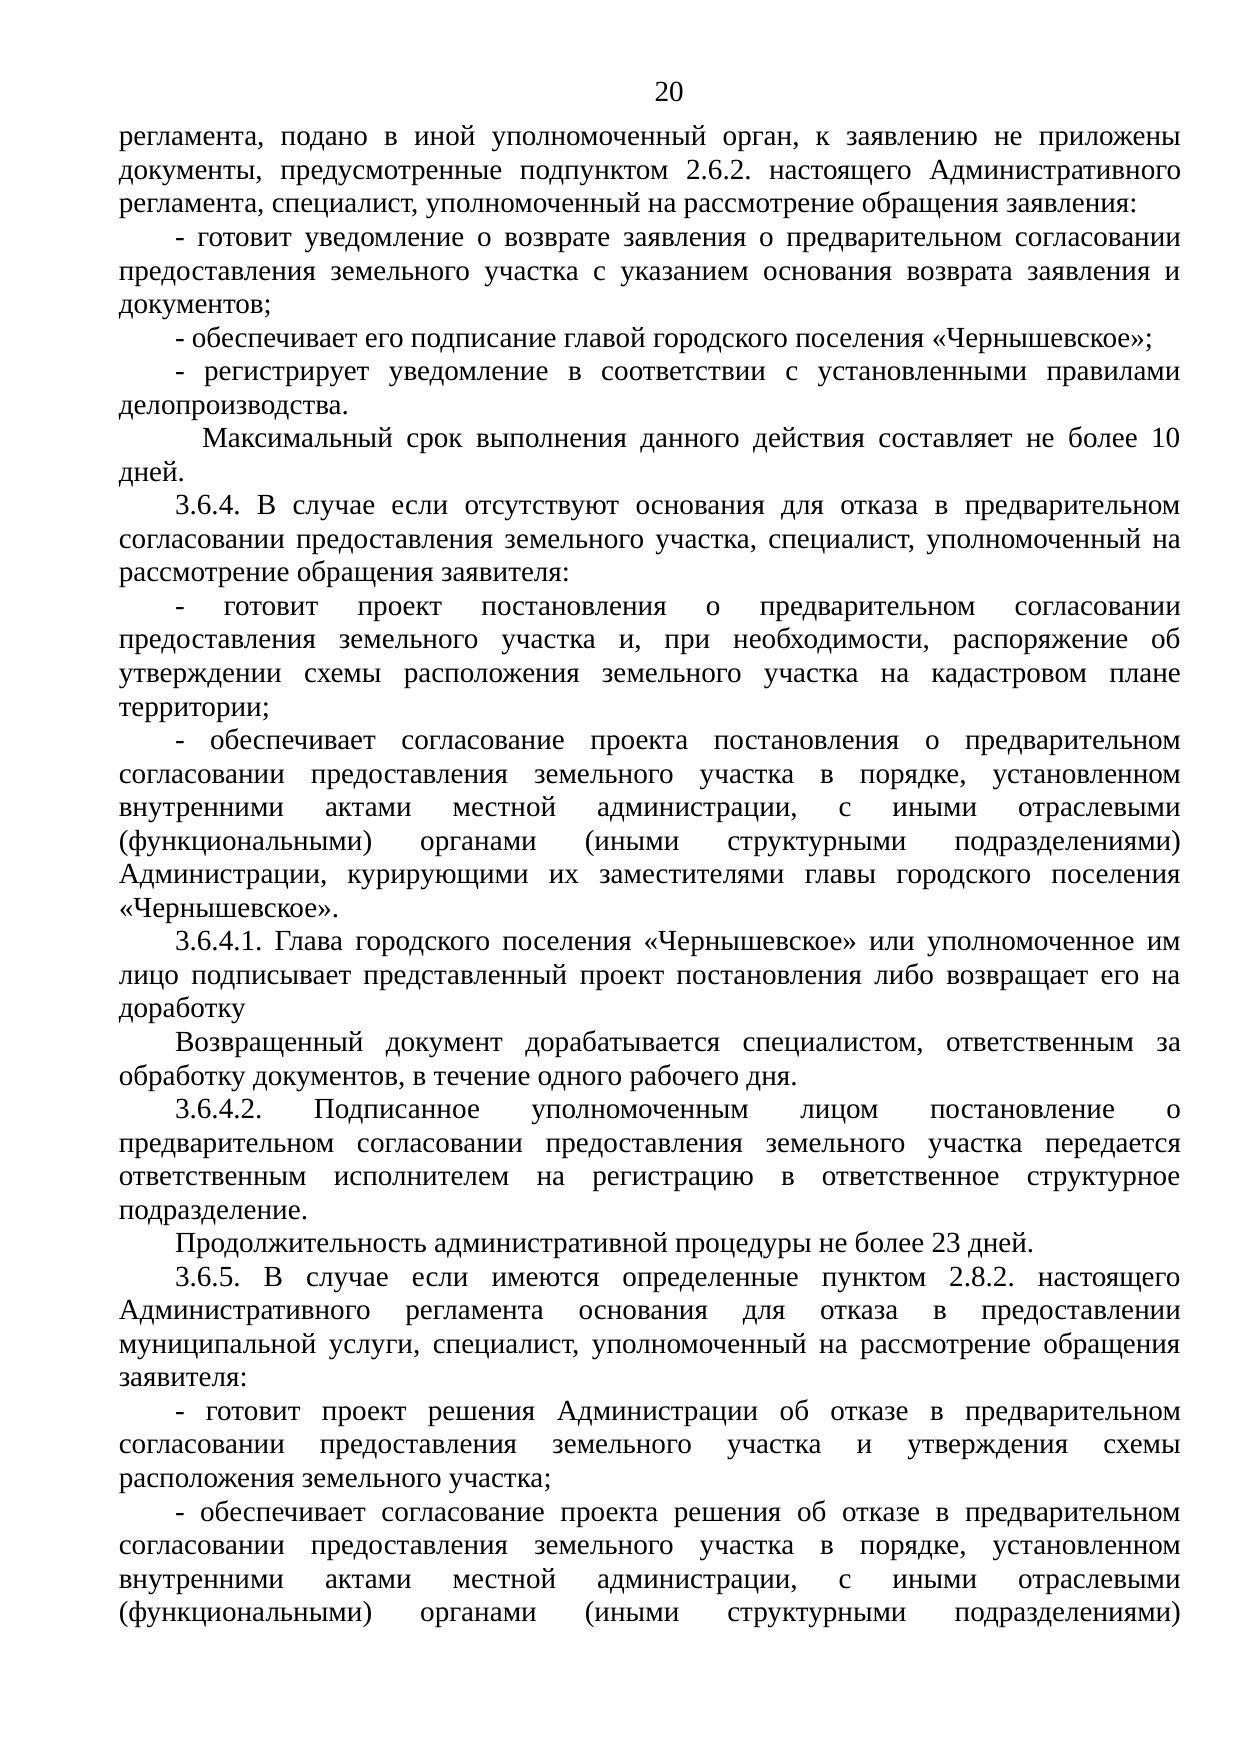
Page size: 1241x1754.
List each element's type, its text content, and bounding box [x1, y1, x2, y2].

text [118, 1494, 1182, 1628]
text - регистрирует уведомление в соответствии с установленными правилами делопроизводства. [118, 353, 1182, 420]
text Максимальный срок выполнения данного действия составляет не более 10 дней. [118, 420, 1182, 487]
text Возвращенный документ дорабатывается специалистом, ответственным за обработку документов, в течение одного рабочего дня. [118, 1024, 1182, 1091]
text 3.6.4.2. Подписанное уполномоченным лицом постановление о предварительном согласовании предоставления земельного участка передается ответственным исполнителем на регистрацию в ответственное структурное подразделение. [118, 1091, 1182, 1225]
text - готовит уведомление о возврате заявления о предварительном согласовании предоставления земельного участка с указанием основания возврата заявления и документов; [118, 219, 1182, 320]
text 3.6.4.1. Глава городского поселения «Чернышевское» или уполномоченное им лицо подписывает представленный проект постановления либо возвращает его на доработку [118, 923, 1182, 1024]
text 3.6.4. В случае если отсутствуют основания для отказа в предварительном согласовании предоставления земельного участка, специалист, уполномоченный на рассмотрение обращения заявителя: [118, 487, 1182, 588]
text - обеспечивает его подписание главой городского поселения «Чернышевское»; [118, 320, 1182, 353]
text - обеспечивает согласование проекта постановления о предварительном согласовании предоставления земельного участка в порядке, установленном внутренними актами местной администрации, с иными отраслевыми (функциональными) органами (иными структурными подразделениями) Администрации, курирующими их заместителями главы городского поселения «Чернышевское». [118, 722, 1182, 923]
text - готовит проект постановления о предварительном согласовании предоставления земельного участка и, при необходимости, распоряжение об утверждении схемы расположения земельного участка на кадастровом плане территории; [118, 588, 1182, 722]
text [118, 118, 1182, 219]
text 3.6.5. В случае если имеются определенные пунктом 2.8.2. настоящего Административного регламента основания для отказа в предоставлении муниципальной услуги, специалист, уполномоченный на рассмотрение обращения заявителя: [118, 1259, 1182, 1393]
text - готовит проект решения Администрации об отказе в предварительном согласовании предоставления земельного участка и утверждения схемы расположения земельного участка; [118, 1393, 1182, 1494]
text Продолжительность административной процедуры не более 23 дней. [118, 1225, 1182, 1259]
